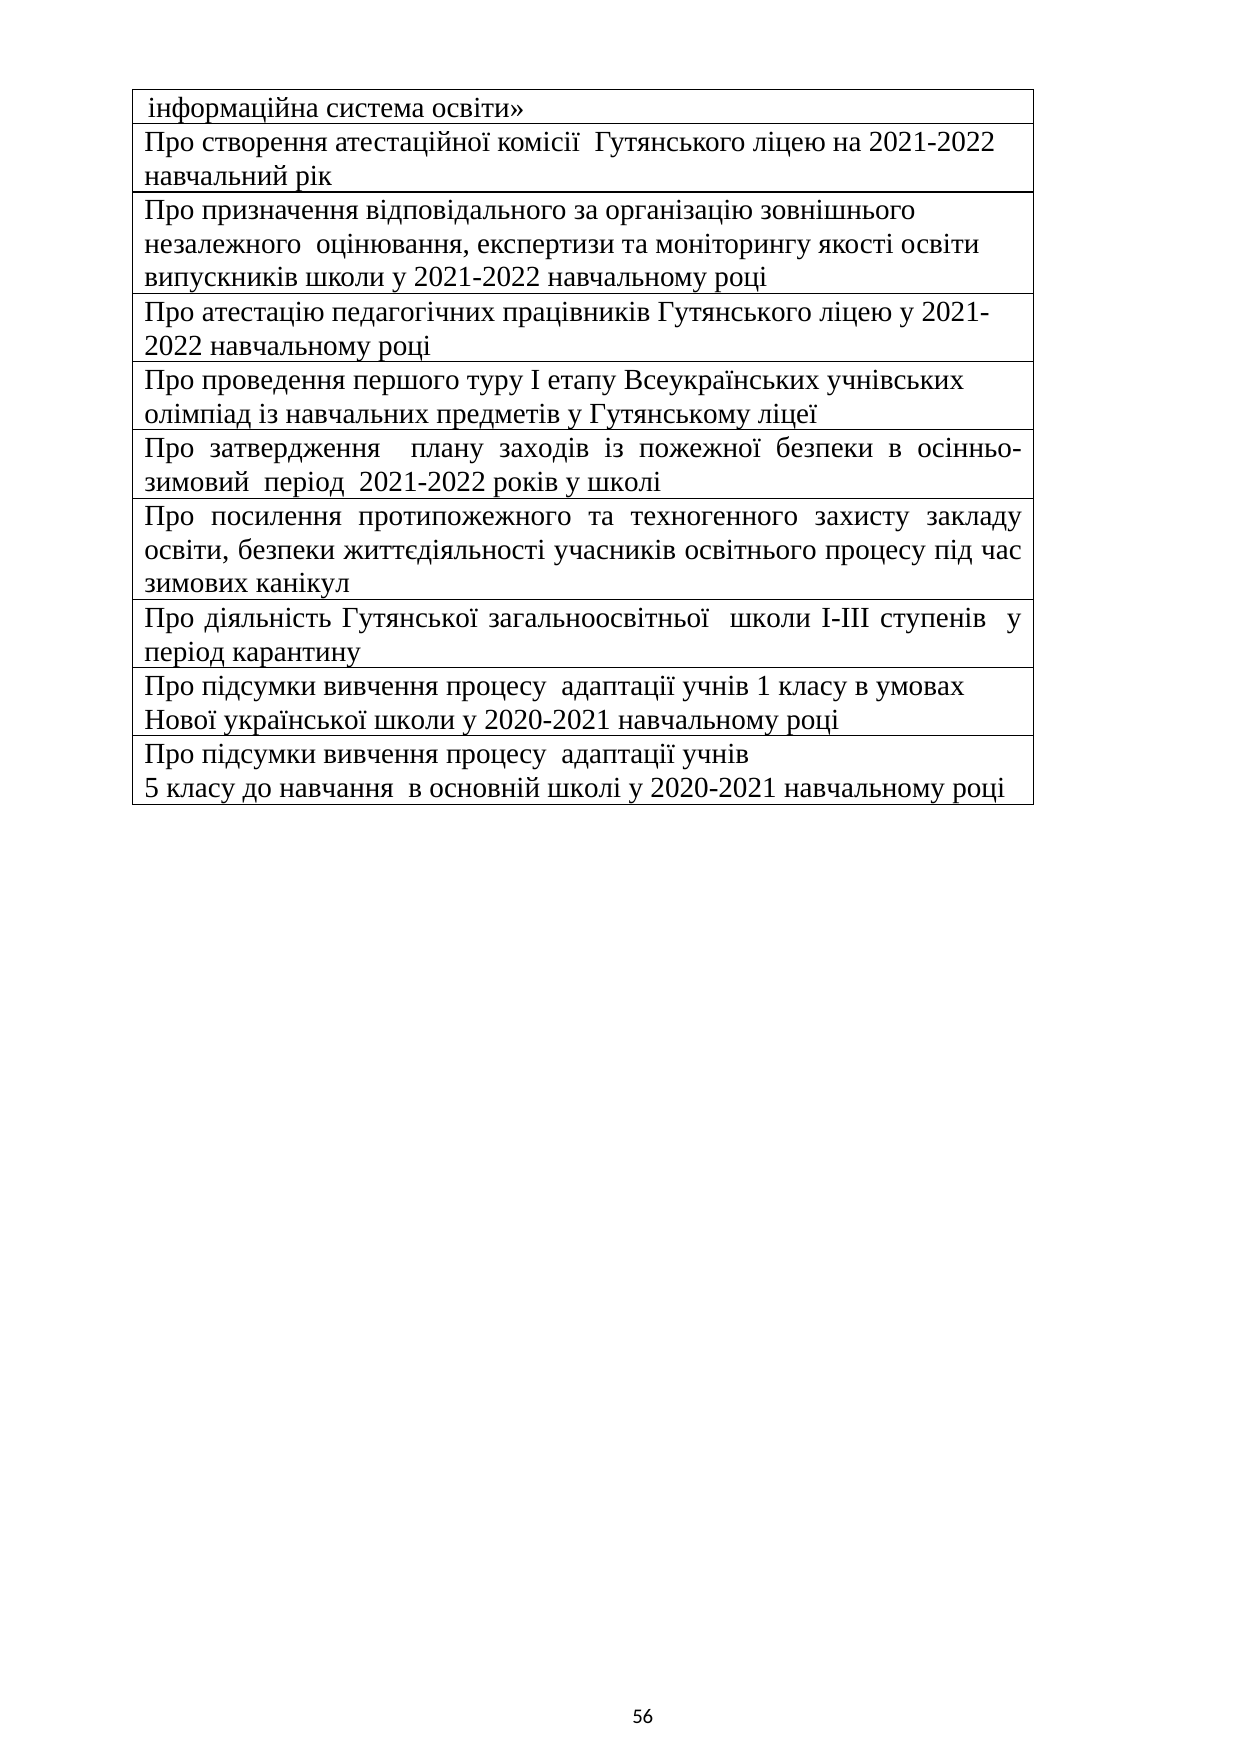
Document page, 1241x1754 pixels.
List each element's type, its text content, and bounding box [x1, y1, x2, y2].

table_cell Про діяльність Гутянської загальноосвітньої школи І-ІІІ ступенів у період карантину [133, 600, 1033, 667]
table_cell Про атестацію педагогічних працівників Гутянського ліцею у 2021-2022 навчальному році [133, 294, 1033, 361]
table_cell Про проведення першого туру І етапу Всеукраїнських учнівських олімпіад із навчальних предметів у Гутянському ліцеї [133, 362, 1033, 429]
table_cell Про посилення протипожежного та техногенного захисту закладу освіти, безпеки життєдіяльності учасників освітнього процесу під час зимових канікул [133, 499, 1033, 599]
table_cell Про призначення відповідального за організацію зовнішнього незалежного оцінювання, експертизи та моніторингу якості освіти випускників школи у 2021-2022 навчальному році [133, 193, 1033, 293]
table_cell Про затвердження плану заходів із пожежної безпеки в осінньо-зимовий період 2021-2022 років у школі [133, 430, 1033, 497]
table_cell Про створення атестаційної комісії Гутянського ліцею на 2021-2022 навчальний рік [133, 124, 1033, 191]
table_cell Про підсумки вивчення процесу адаптації учнів 5 класу до навчання в основній школі у 2020-2021 навчальному році [133, 736, 1033, 803]
table_cell Про підсумки вивчення процесу адаптації учнів 1 класу в умовах Нової української школи у 2020-2021 навчальному році [133, 668, 1033, 735]
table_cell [133, 90, 1033, 123]
